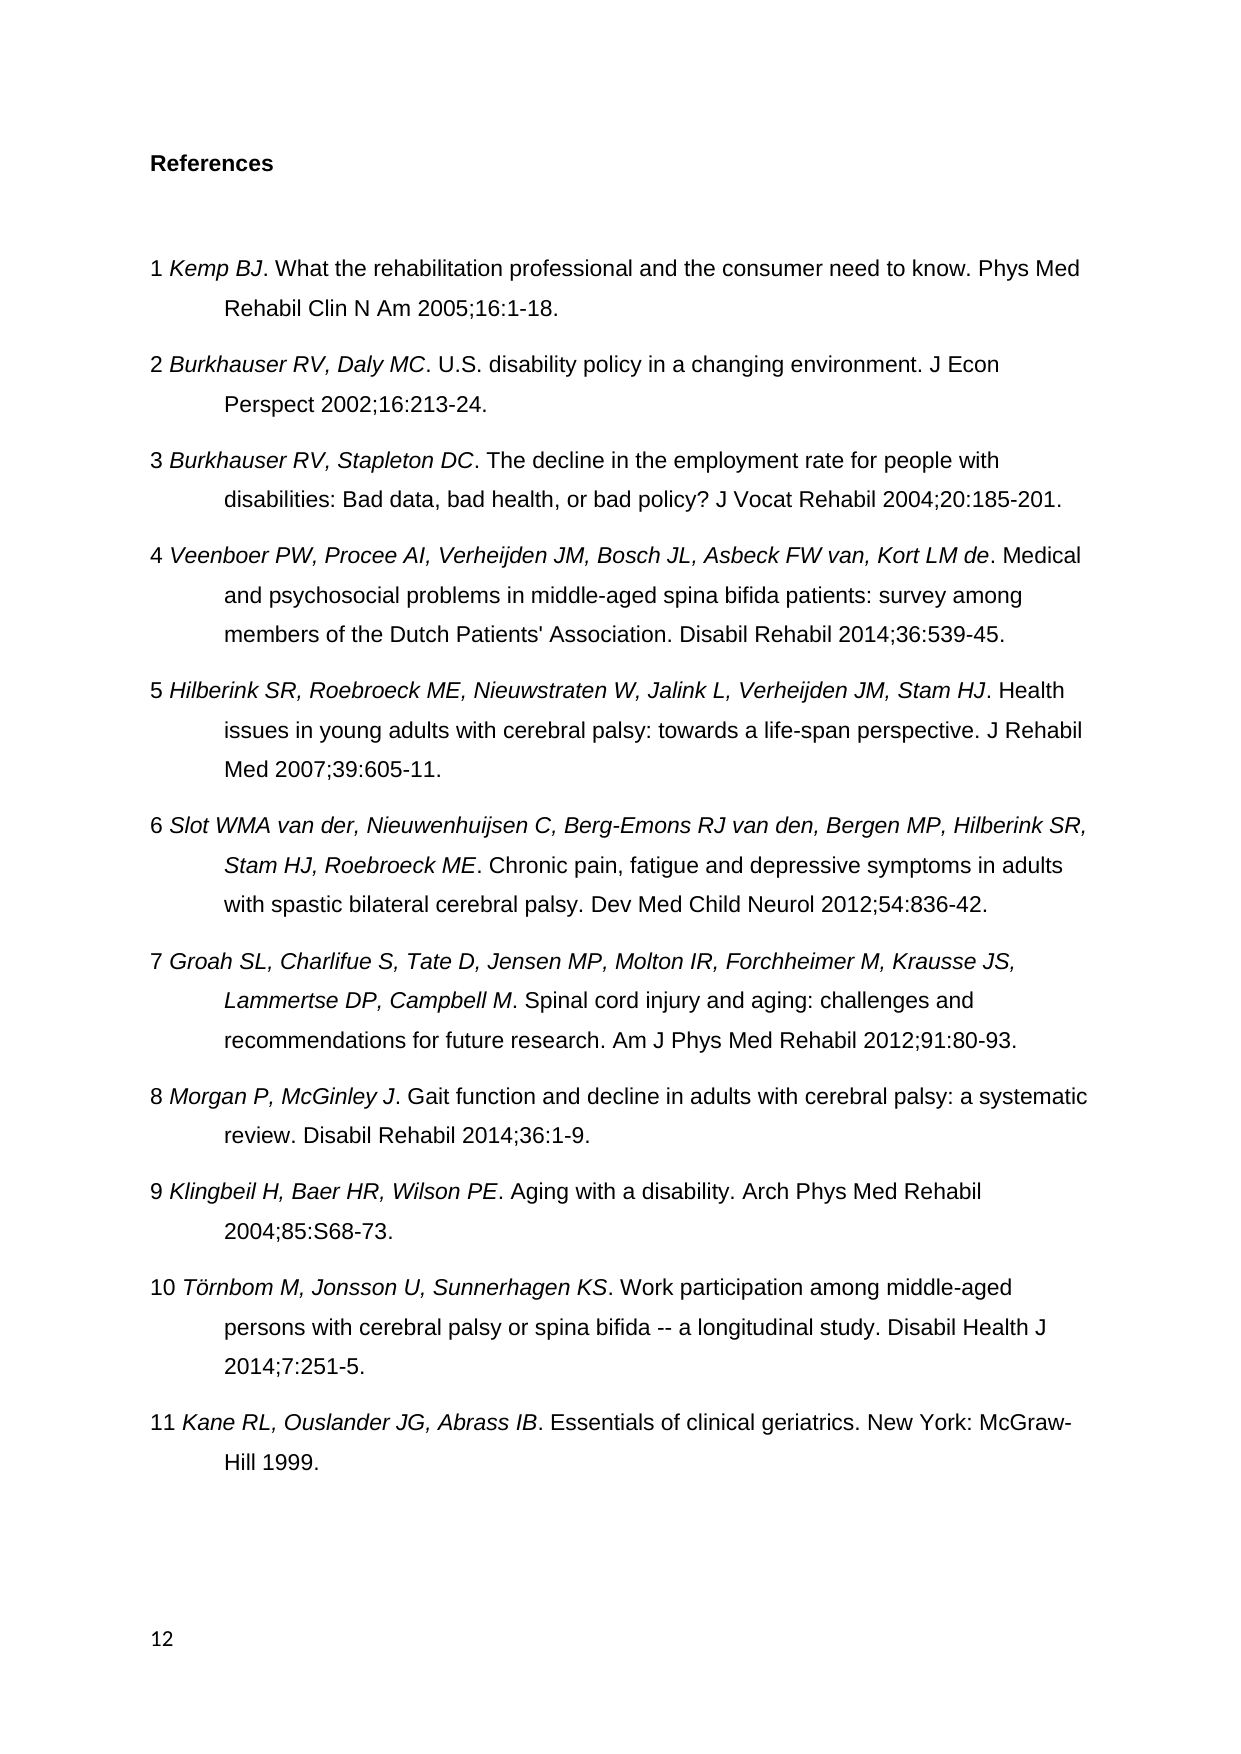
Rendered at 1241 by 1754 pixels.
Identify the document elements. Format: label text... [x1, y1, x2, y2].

text 4 Veenboer PW, Procee AI, Verheijden JM, Bosch JL, Asbeck FW van, Kort LM de. Medical and psychosocial problems in middle-aged spina bifida patients: survey among members of the Dutch Patients' Association. Disabil Rehabil 2014;36:539-45. [150, 542, 1090, 648]
text 11 Kane RL, Ouslander JG, Abrass IB. Essentials of clinical geriatrics. New York: McGraw-Hill 1999. [150, 1409, 1090, 1475]
text References [150, 150, 1090, 176]
text 8 Morgan P, McGinley J. Gait function and decline in adults with cerebral palsy: a systematic review. Disabil Rehabil 2014;36:1-9. [150, 1083, 1090, 1148]
text 6 Slot WMA van der, Nieuwenhuijsen C, Berg-Emons RJ van den, Bergen MP, Hilberink SR, Stam HJ, Roebroeck ME. Chronic pain, fatigue and depressive symptoms in adults with spastic bilateral cerebral palsy. Dev Med Child Neurol 2012;54:836-42. [150, 812, 1090, 918]
text 7 Groah SL, Charlifue S, Tate D, Jensen MP, Molton IR, Forchheimer M, Krausse JS, Lammertse DP, Campbell M. Spinal cord injury and aging: challenges and recommendations for future research. Am J Phys Med Rehabil 2012;91:80-93. [150, 948, 1090, 1053]
text 3 Burkhauser RV, Stapleton DC. The decline in the employment rate for people with disabilities: Bad data, bad health, or bad policy? J Vocat Rehabil 2004;20:185-201. [150, 447, 1090, 512]
text 9 Klingbeil H, Baer HR, Wilson PE. Aging with a disability. Arch Phys Med Rehabil 2004;85:S68-73. [150, 1178, 1090, 1244]
text 10 Törnbom M, Jonsson U, Sunnerhagen KS. Work participation among middle-aged persons with cerebral palsy or spina bifida -- a longitudinal study. Disabil Health J 2014;7:251-5. [150, 1274, 1090, 1379]
text 1 Kemp BJ. What the rehabilitation professional and the consumer need to know. Phys Med Rehabil Clin N Am 2005;16:1-18. [150, 255, 1090, 321]
text 2 Burkhauser RV, Daly MC. U.S. disability policy in a changing environment. J Econ Perspect 2002;16:213-24. [150, 351, 1090, 417]
text 5 Hilberink SR, Roebroeck ME, Nieuwstraten W, Jalink L, Verheijden JM, Stam HJ. Health issues in young adults with cerebral palsy: towards a life-span perspective. J Rehabil Med 2007;39:605-11. [150, 677, 1090, 783]
